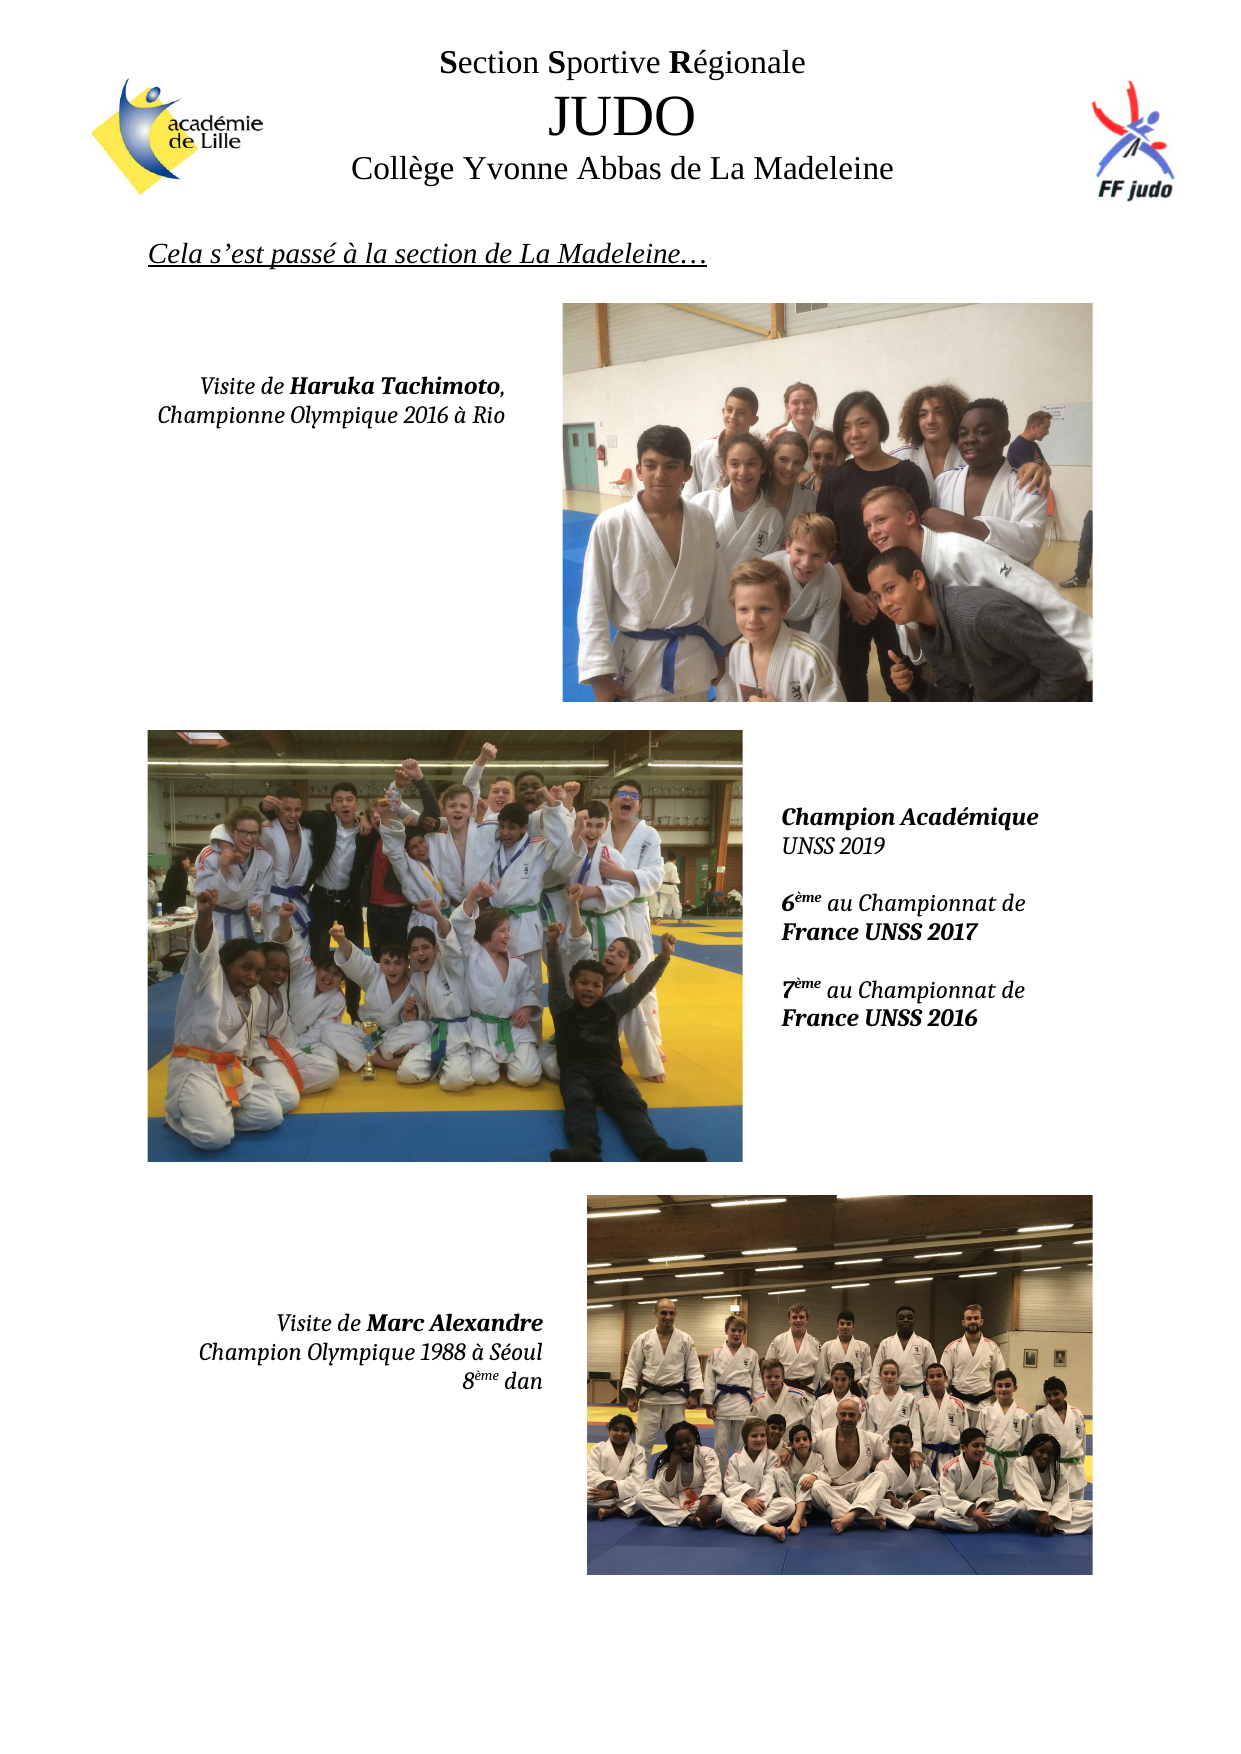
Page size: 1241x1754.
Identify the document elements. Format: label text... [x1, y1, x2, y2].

text Cela s’est passé à la section de La Madeleine… [148, 236, 1093, 270]
picture [1075, 75, 1196, 207]
picture [562, 303, 1093, 702]
picture [587, 1195, 1093, 1575]
picture [147, 730, 743, 1162]
picture [73, 73, 288, 207]
